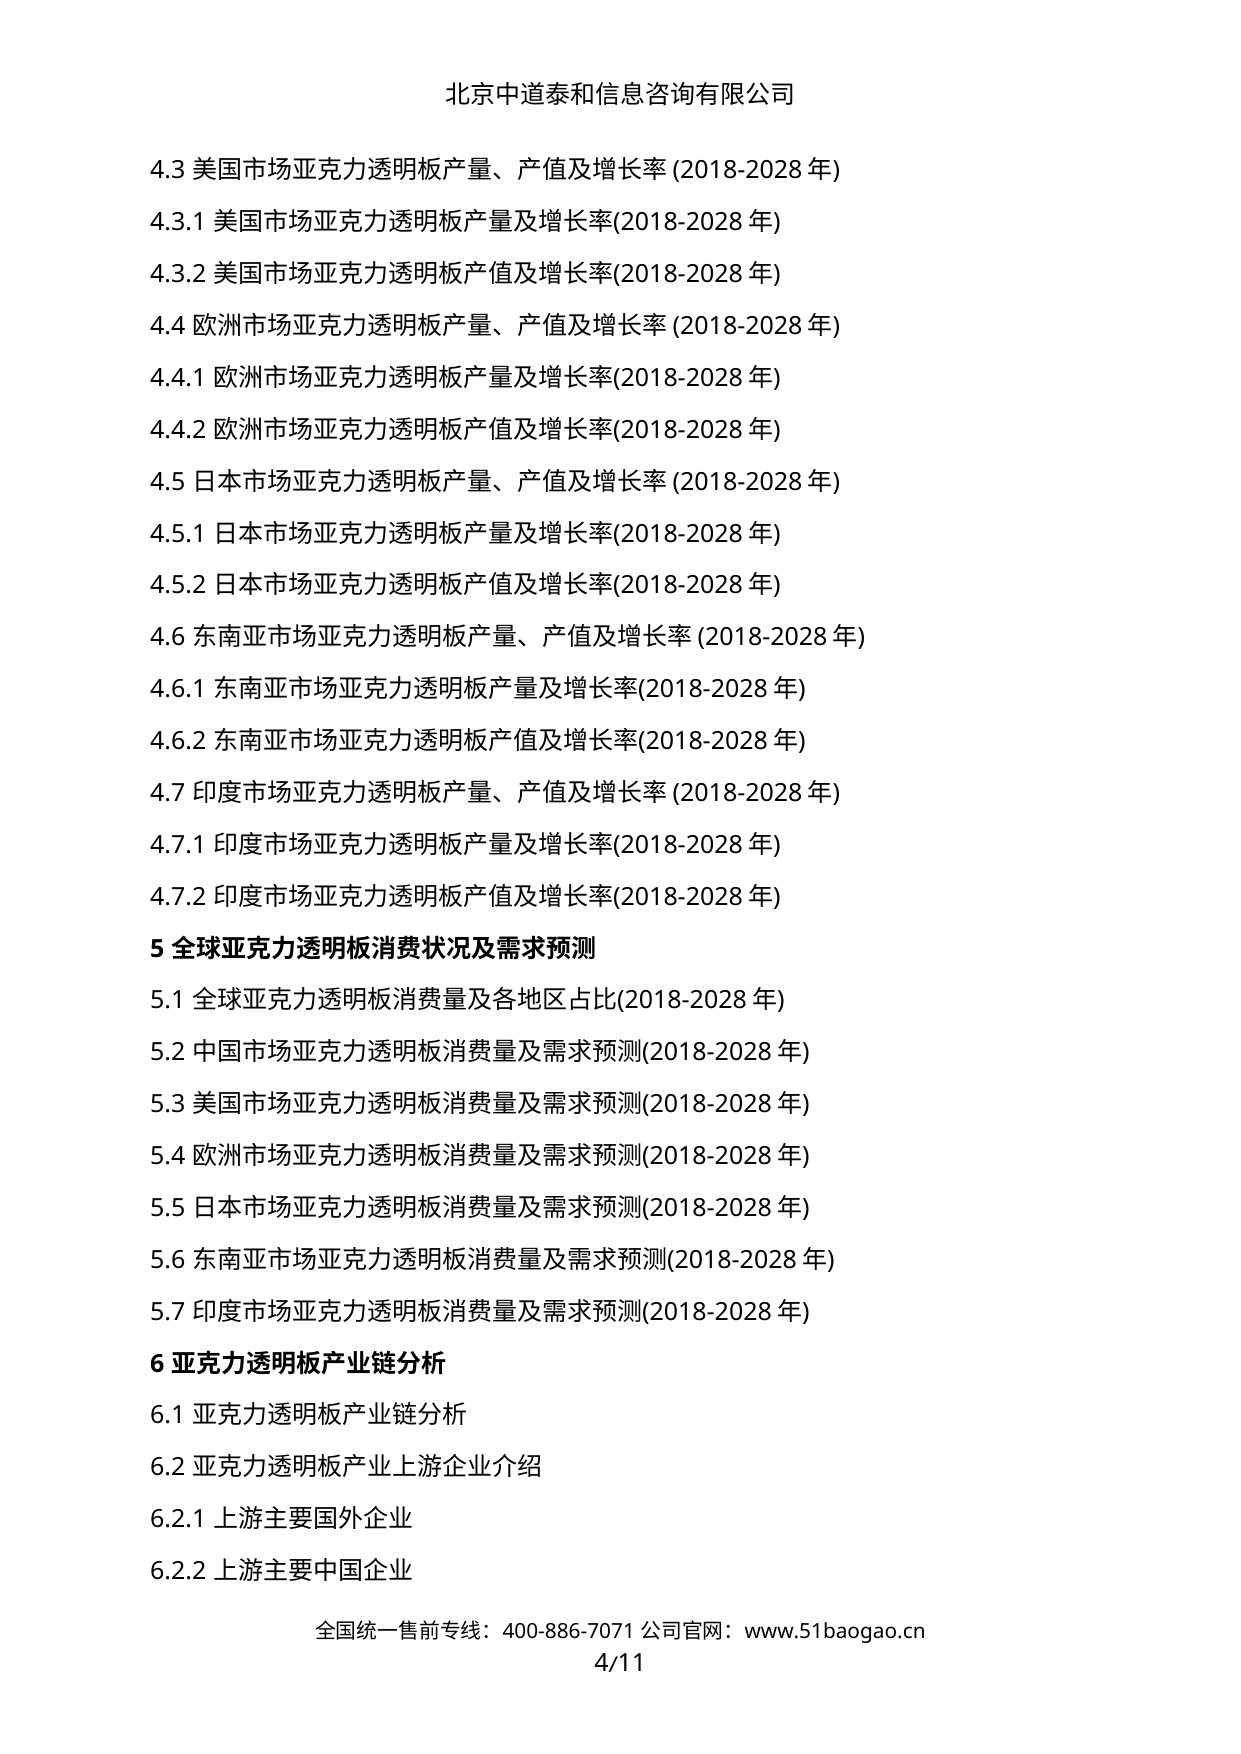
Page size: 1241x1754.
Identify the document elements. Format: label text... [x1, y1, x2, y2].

text 4.6.1 东南亚市场亚克力透明板产量及增长率(2018-2028年) [150, 669, 1090, 705]
text 5.7 印度市场亚克力透明板消费量及需求预测(2018-2028年) [150, 1291, 1090, 1327]
text 6.2 亚克力透明板产业上游企业介绍 [150, 1447, 1090, 1483]
text 4.6 东南亚市场亚克力透明板产量、产值及增长率 (2018-2028年) [150, 617, 1090, 653]
text 4.3.1 美国市场亚克力透明板产量及增长率(2018-2028年) [150, 202, 1090, 238]
text 5.6 东南亚市场亚克力透明板消费量及需求预测(2018-2028年) [150, 1239, 1090, 1276]
text 4.4.2 欧洲市场亚克力透明板产值及增长率(2018-2028年) [150, 409, 1090, 446]
text 4.7.2 印度市场亚克力透明板产值及增长率(2018-2028年) [150, 876, 1090, 912]
text 5.3 美国市场亚克力透明板消费量及需求预测(2018-2028年) [150, 1084, 1090, 1120]
text 6.2.1 上游主要国外企业 [150, 1499, 1090, 1535]
text 4.4.1 欧洲市场亚克力透明板产量及增长率(2018-2028年) [150, 357, 1090, 394]
text 4.3 美国市场亚克力透明板产量、产值及增长率 (2018-2028年) [150, 150, 1090, 186]
text 5.2 中国市场亚克力透明板消费量及需求预测(2018-2028年) [150, 1032, 1090, 1068]
text 5 全球亚克力透明板消费状况及需求预测 [150, 928, 1090, 964]
text 4.7 印度市场亚克力透明板产量、产值及增长率 (2018-2028年) [150, 772, 1090, 809]
text 4.7.1 印度市场亚克力透明板产量及增长率(2018-2028年) [150, 824, 1090, 861]
text 5.5 日本市场亚克力透明板消费量及需求预测(2018-2028年) [150, 1187, 1090, 1224]
text 4.3.2 美国市场亚克力透明板产值及增长率(2018-2028年) [150, 254, 1090, 290]
text 4.5.1 日本市场亚克力透明板产量及增长率(2018-2028年) [150, 513, 1090, 549]
text 6.2.2 上游主要中国企业 [150, 1551, 1090, 1587]
text 5.1 全球亚克力透明板消费量及各地区占比(2018-2028年) [150, 980, 1090, 1016]
text 4.4 欧洲市场亚克力透明板产量、产值及增长率 (2018-2028年) [150, 306, 1090, 342]
text 6 亚克力透明板产业链分析 [150, 1343, 1090, 1379]
text 4.6.2 东南亚市场亚克力透明板产值及增长率(2018-2028年) [150, 721, 1090, 757]
text 4.5.2 日本市场亚克力透明板产值及增长率(2018-2028年) [150, 565, 1090, 601]
text 6.1 亚克力透明板产业链分析 [150, 1395, 1090, 1431]
text 4.5 日本市场亚克力透明板产量、产值及增长率 (2018-2028年) [150, 461, 1090, 497]
text 5.4 欧洲市场亚克力透明板消费量及需求预测(2018-2028年) [150, 1136, 1090, 1172]
